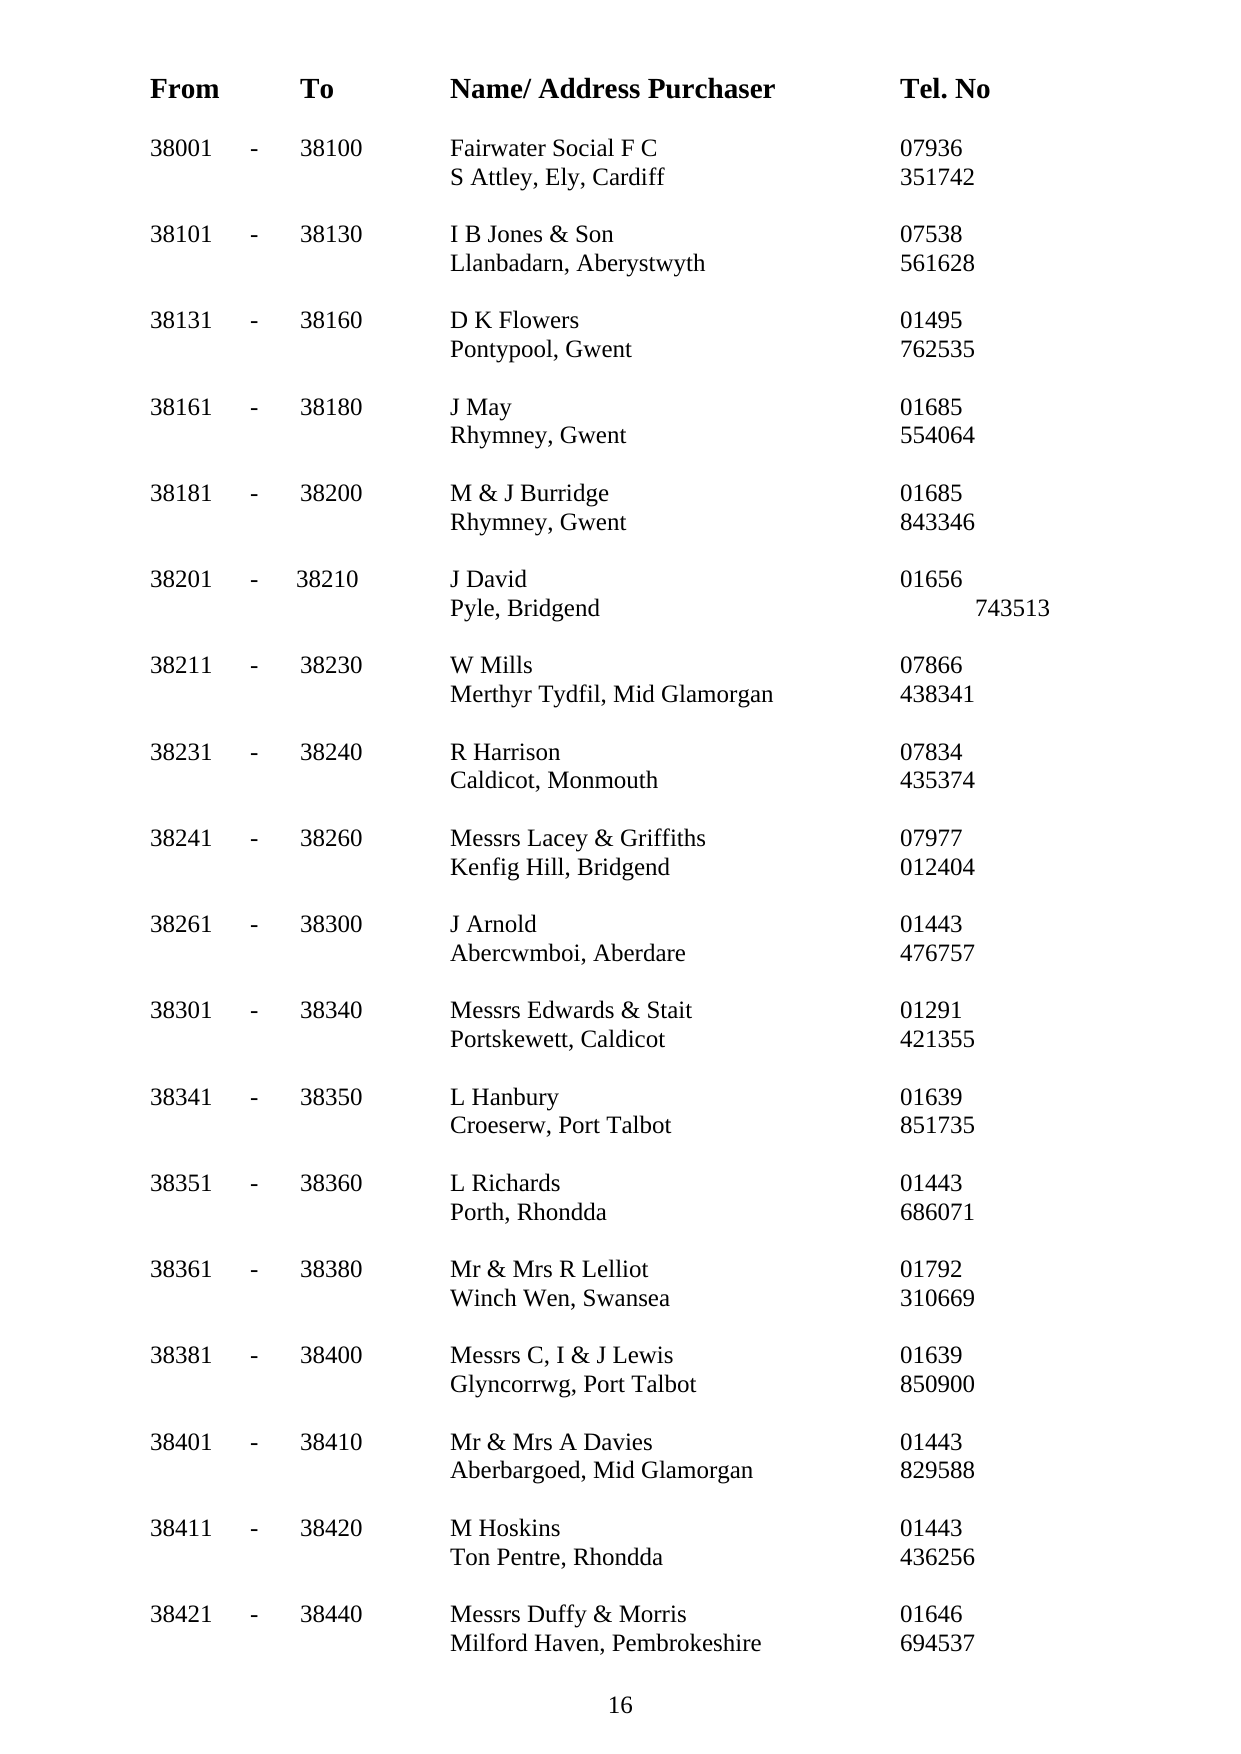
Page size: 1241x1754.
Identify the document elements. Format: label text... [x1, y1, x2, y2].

text 38381 - 38400 Messrs C, I & J Lewis 01639 [150, 1341, 1090, 1369]
text S Attley, Ely, Cardiff 351742 [150, 162, 1090, 191]
text 38201 - 38210 J David 01656 [150, 564, 1090, 593]
text Rhymney, Gwent 843346 [150, 507, 1090, 536]
text Milford Haven, Pembrokeshire 694537 [150, 1628, 1090, 1657]
text Merthyr Tydfil, Mid Glamorgan 438341 [150, 679, 1090, 708]
text 38101 - 38130 I B Jones & Son 07538 [150, 219, 1090, 248]
text 38401 - 38410 Mr & Mrs A Davies 01443 [150, 1427, 1090, 1456]
text 38411 - 38420 M Hoskins 01443 [150, 1513, 1090, 1542]
text 38211 - 38230 W Mills 07866 [150, 651, 1090, 679]
text 38001 - 38100 Fairwater Social F C 07936 [150, 133, 1090, 162]
text 38231 - 38240 R Harrison 07834 [150, 737, 1090, 766]
text 38361 - 38380 Mr & Mrs R Lelliot 01792 [150, 1254, 1090, 1283]
text Glyncorrwg, Port Talbot 850900 [150, 1369, 1090, 1398]
text 38421 - 38440 Messrs Duffy & Morris 01646 [150, 1599, 1090, 1628]
text 38341 - 38350 L Hanbury 01639 [150, 1082, 1090, 1111]
text Porth, Rhondda 686071 [150, 1197, 1090, 1226]
text 38131 - 38160 D K Flowers 01495 [150, 306, 1090, 334]
text Croeserw, Port Talbot 851735 [150, 1111, 1090, 1139]
text Caldicot, Monmouth 435374 [150, 766, 1090, 794]
text Kenfig Hill, Bridgend 012404 [150, 852, 1090, 881]
text 38181 - 38200 M & J Burridge 01685 [150, 478, 1090, 507]
text 38161 - 38180 J May 01685 [150, 392, 1090, 421]
text 38261 - 38300 J Arnold 01443 [150, 909, 1090, 938]
text Pontypool, Gwent 762535 [150, 334, 1090, 363]
text Abercwmboi, Aberdare 476757 [150, 938, 1090, 967]
text Aberbargoed, Mid Glamorgan 829588 [150, 1456, 1090, 1484]
text 38241 - 38260 Messrs Lacey & Griffiths 07977 [150, 823, 1090, 852]
text 38301 - 38340 Messrs Edwards & Stait 01291 [150, 996, 1090, 1024]
text Llanbadarn, Aberystwyth 561628 [150, 248, 1090, 277]
text Winch Wen, Swansea 310669 [150, 1283, 1090, 1312]
text From To Name/ Address Purchaser Tel. No [150, 71, 1090, 104]
text Rhymney, Gwent 554064 [150, 421, 1090, 449]
text Pyle, Bridgend 743513 [150, 593, 1090, 622]
text 38351 - 38360 L Richards 01443 [150, 1168, 1090, 1197]
text Portskewett, Caldicot 421355 [150, 1024, 1090, 1053]
text Ton Pentre, Rhondda 436256 [150, 1542, 1090, 1571]
